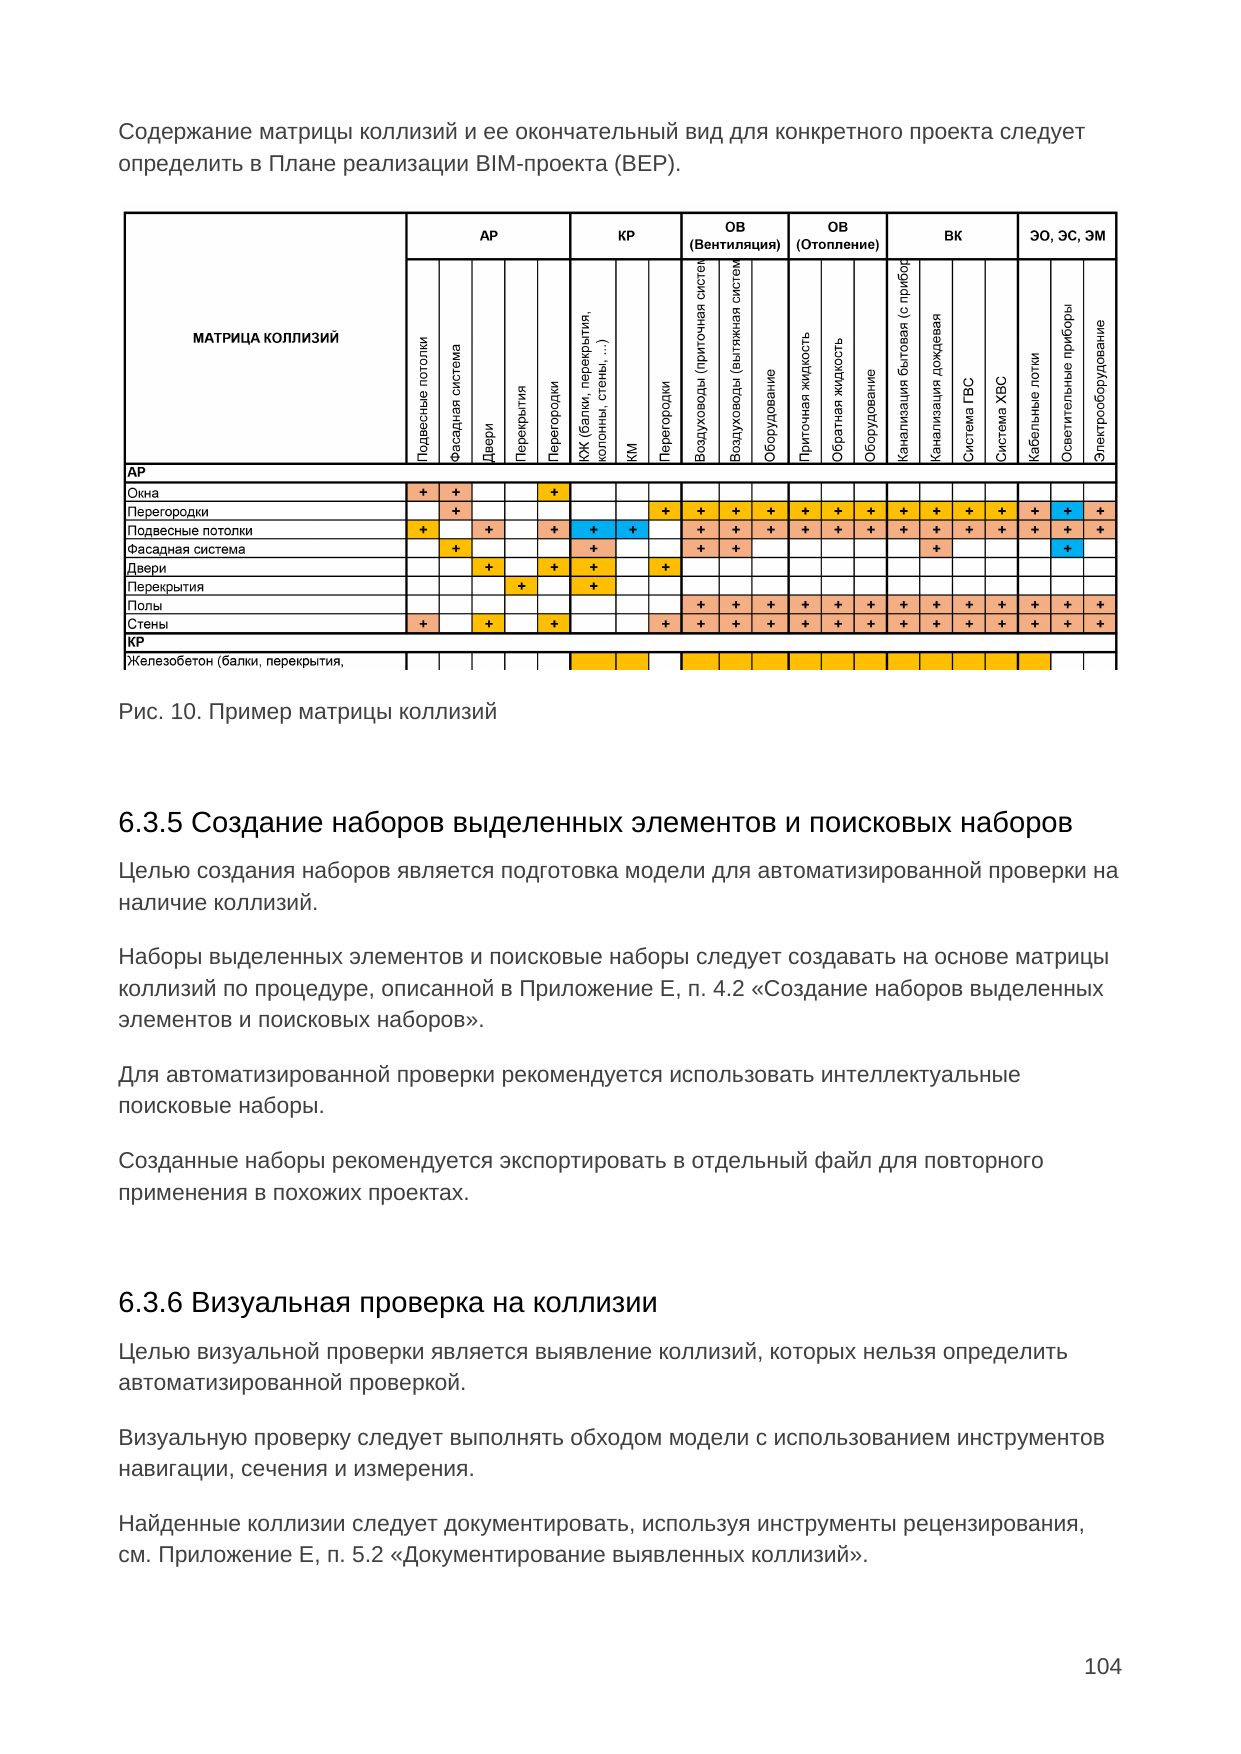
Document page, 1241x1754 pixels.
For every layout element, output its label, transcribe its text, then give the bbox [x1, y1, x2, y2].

text Целью создания наборов является подготовка модели для автоматизированной проверки на наличие коллизий. [118, 857, 1122, 915]
text Наборы выделенных элементов и поисковые наборы следует создавать на основе матрицы коллизий по процедуре, описанной в Приложение Е, п. 4.2 «Создание наборов выделенных элементов и поисковых наборов». [118, 943, 1122, 1033]
subtitle 6.3.6 Визуальная проверка на коллизии [118, 1285, 1122, 1319]
text Рис. 10. Пример матрицы коллизий [118, 698, 1122, 724]
text Созданные наборы рекомендуется экспортировать в отдельный файл для повторного применения в похожих проектах. [118, 1147, 1122, 1205]
subtitle 6.3.5 Создание наборов выделенных элементов и поисковых наборов [118, 804, 1122, 838]
text Содержание матрицы коллизий и ее окончательный вид для конкретного проекта следует определить в Плане реализации BIM-проекта (BEP). [118, 118, 1122, 176]
text Целью визуальной проверки является выявление коллизий, которых нельзя определить автоматизированной проверкой. [118, 1338, 1122, 1396]
text Для автоматизированной проверки рекомендуется использовать интеллектуальные поисковые наборы. [118, 1061, 1122, 1119]
picture [118, 204, 1122, 670]
text Визуальную проверку следует выполнять обходом модели с использованием инструментов навигации, сечения и измерения. [118, 1424, 1122, 1482]
text Найденные коллизии следует документировать, используя инструменты рецензирования, см. Приложение Е, п. 5.2 «Документирование выявленных коллизий». [118, 1510, 1122, 1568]
